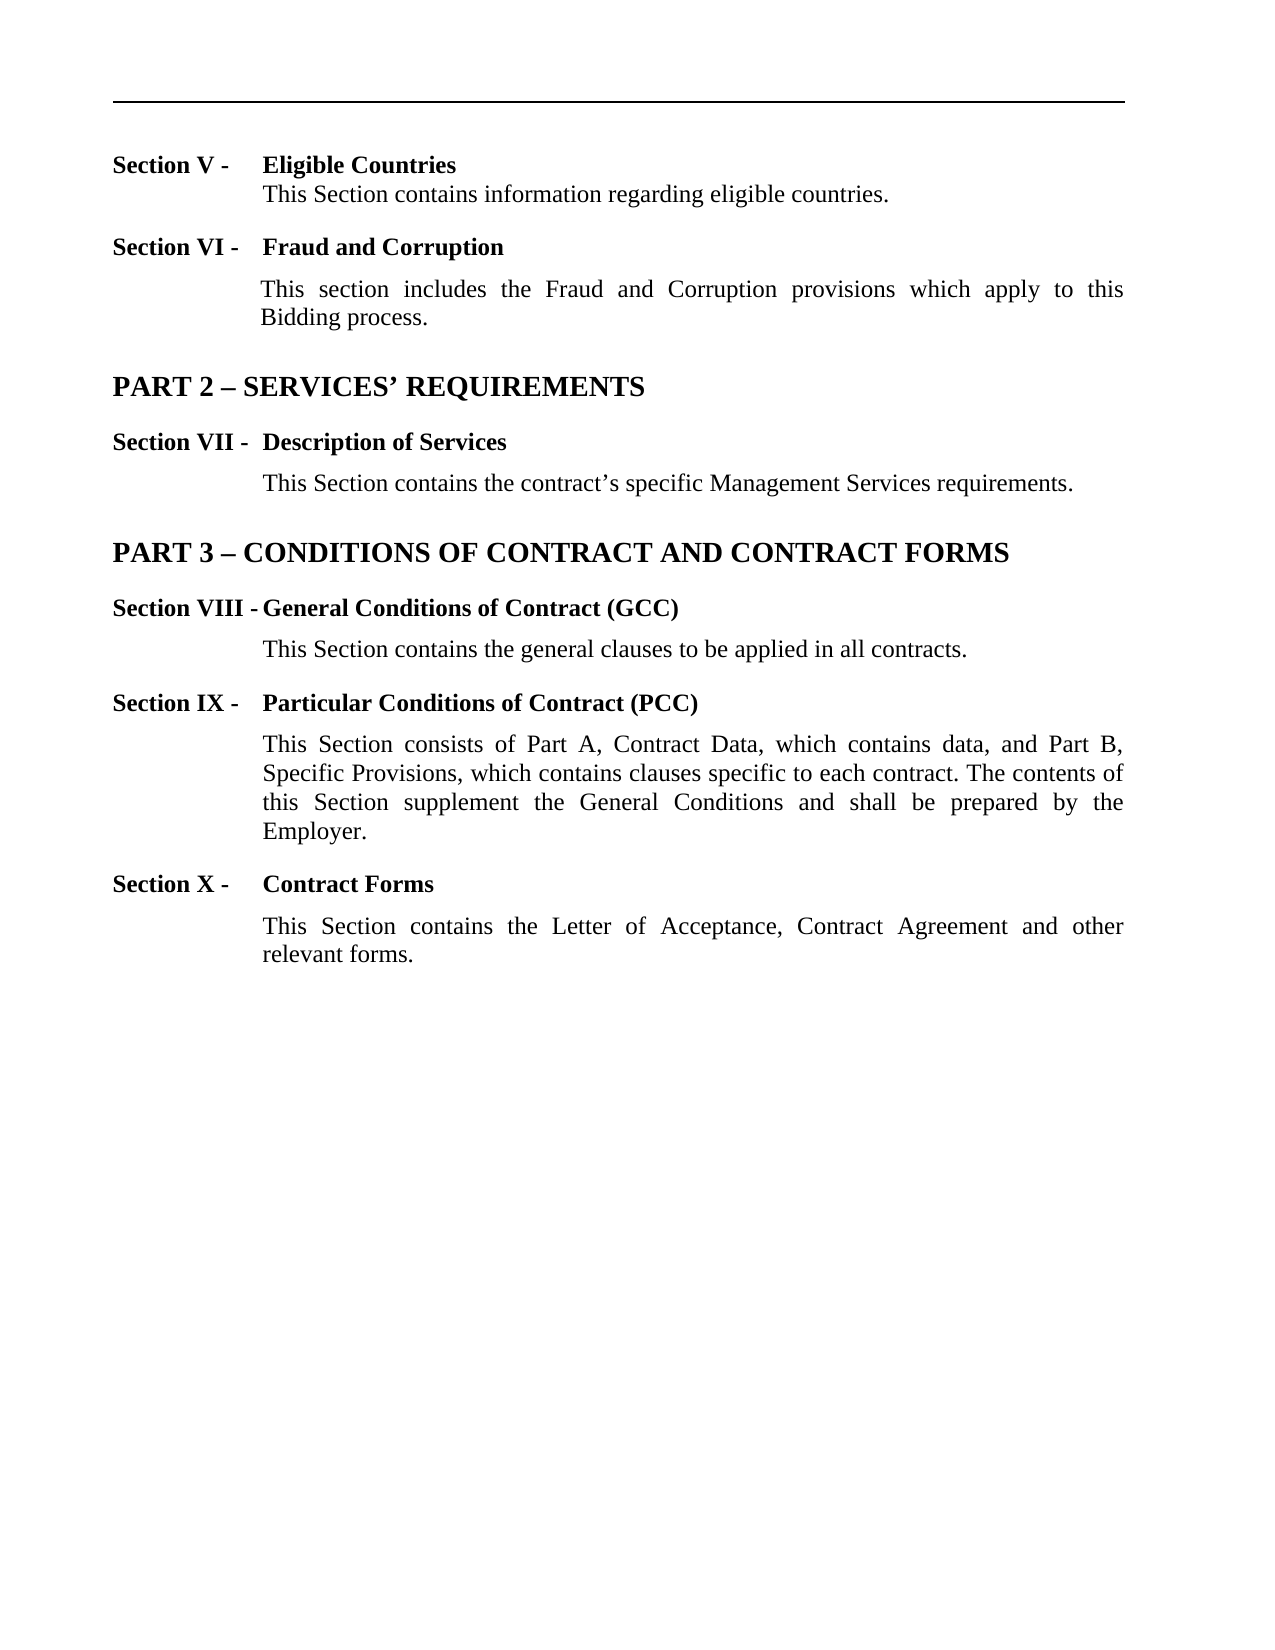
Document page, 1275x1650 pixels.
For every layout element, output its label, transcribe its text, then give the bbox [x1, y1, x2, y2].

text Section V - Eligible Countries [112, 150, 1125, 179]
text Section VII - Description of Services [112, 427, 1125, 456]
text Section VI - Fraud and Corruption [112, 232, 1125, 261]
text Section IX - Particular Conditions of Contract (PCC) [112, 688, 1125, 717]
text Section VIII - General Conditions of Contract (GCC) [112, 593, 1125, 622]
list This Section consists of Part A, Contract Data, which contains data, and Part B, Specific Provisions, which contains clauses specific to each contract. The contents of this Section supplement the General Conditions and shall be prepared by the Employer. [262, 729, 1125, 844]
text PART 3 – CONDITIONS OF CONTRACT AND CONTRACT FORMS [112, 535, 1125, 568]
text Section X - Contract Forms [112, 869, 1125, 898]
list This Section contains the contract’s specific Management Services requirements. [262, 468, 1125, 497]
text This Section contains information regarding eligible countries. [112, 179, 1125, 207]
text PART 2 – SERVICES’ REQUIREMENTS [112, 369, 1125, 402]
list This Section contains the Letter of Acceptance, Contract Agreement and other relevant forms. [262, 911, 1125, 968]
list This Section contains the general clauses to be applied in all contracts. [262, 634, 1125, 663]
text This section includes the Fraud and Corruption provisions which apply to this Bidding process. [260, 274, 1125, 331]
